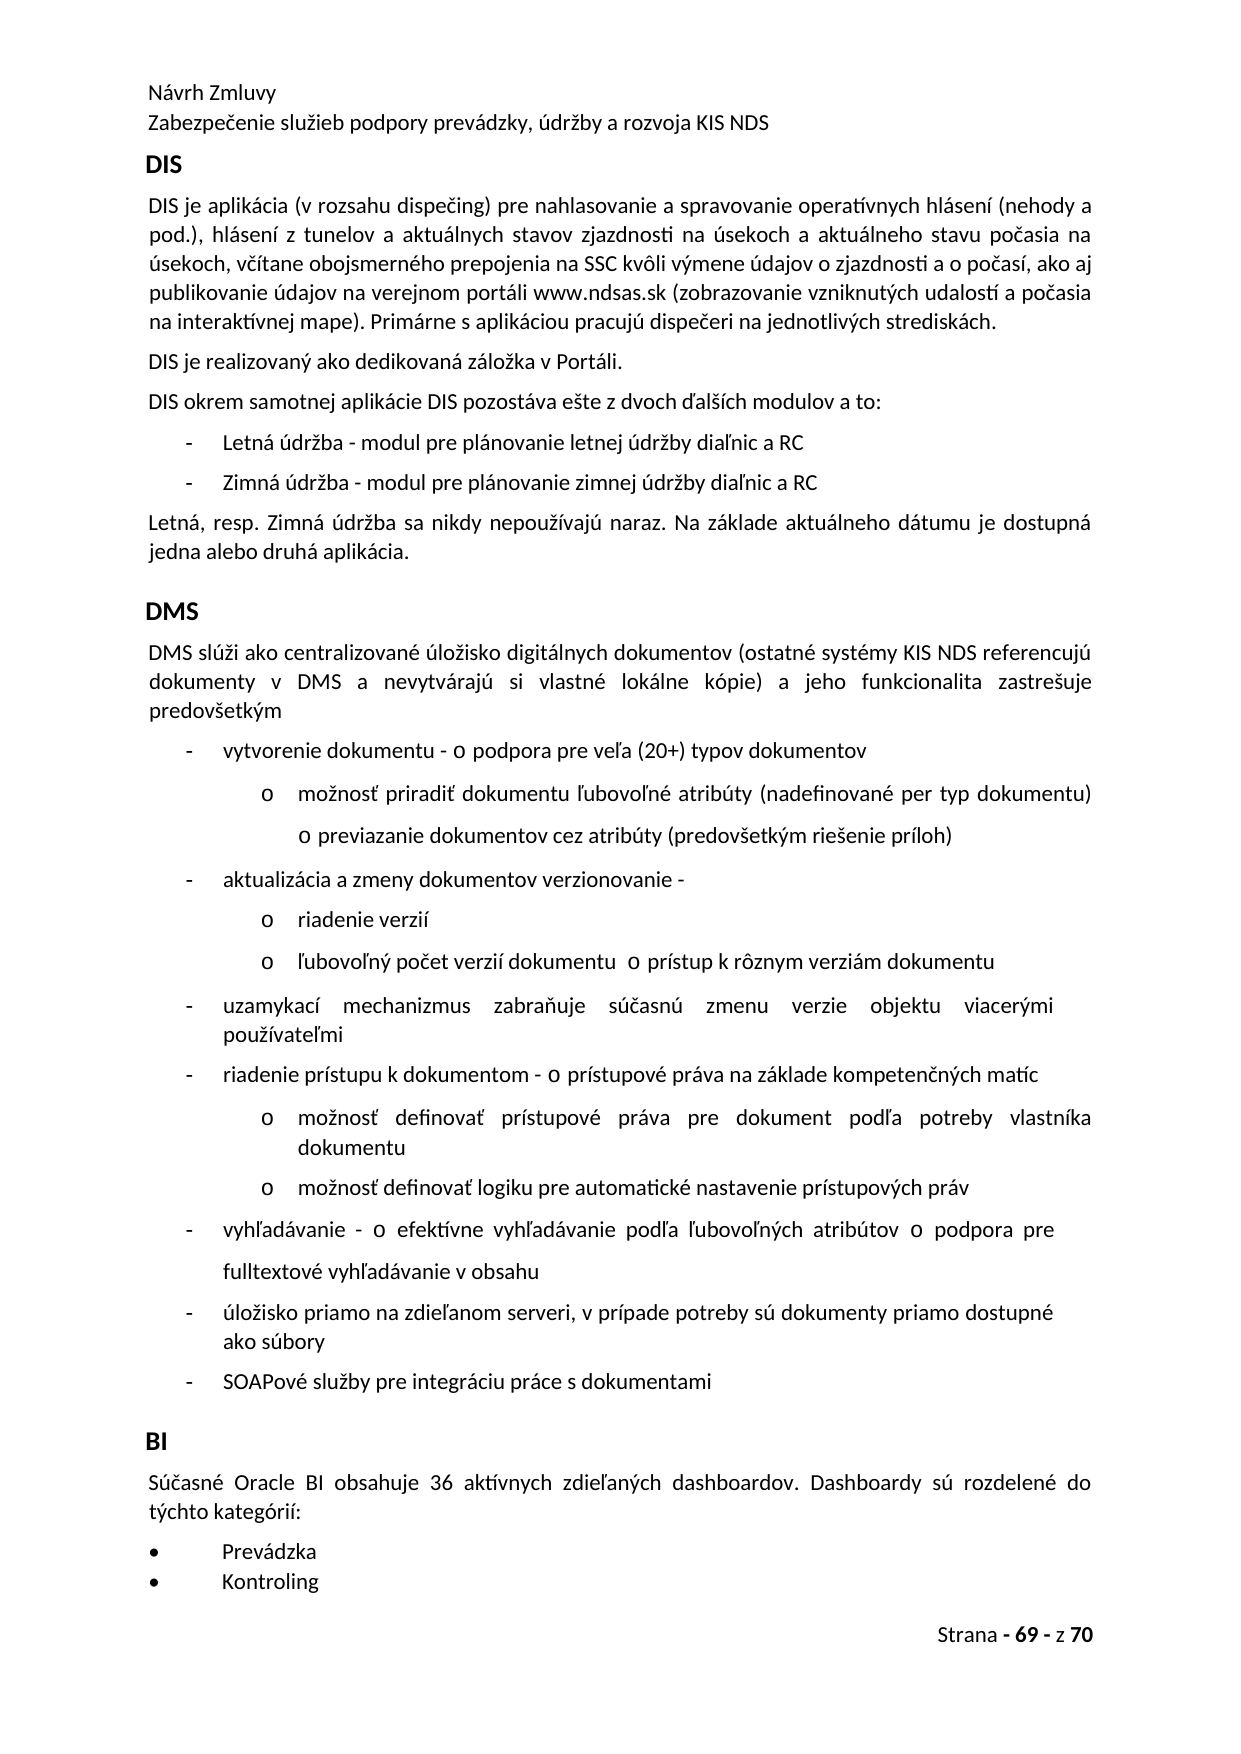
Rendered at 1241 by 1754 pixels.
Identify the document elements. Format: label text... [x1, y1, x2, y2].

list Prevádzka [148, 1537, 1055, 1565]
list možnosť priradiť dokumentu ľubovoľné atribúty (nadefinované per typ dokumentu) o previazanie dokumentov cez atribúty (predovšetkým riešenie príloh) [260, 779, 1093, 850]
text Súčasné Oracle BI obsahuje 36 aktívnych zdieľaných dashboardov. Dashboardy sú rozdelené do týchto kategórií: [148, 1468, 1093, 1525]
text DIS okrem samotnej aplikácie DIS pozostáva ešte z dvoch ďalších modulov a to: [148, 387, 1055, 415]
list možnosť definovať logiku pre automatické nastavenie prístupových práv [260, 1173, 1093, 1202]
list možnosť definovať prístupové práva pre dokument podľa potreby vlastníka dokumentu [260, 1103, 1093, 1161]
subtitle DMS [145, 594, 1093, 627]
list Kontroling [148, 1567, 1055, 1595]
subtitle BI [145, 1424, 1093, 1457]
list uzamykací mechanizmus zabraňuje súčasnú zmenu verzie objektu viacerými používateľmi [185, 991, 1055, 1048]
list ľubovoľný počet verzií dokumentu o prístup k rôznym verziám dokumentu [260, 947, 1093, 976]
list Zimná údržba - modul pre plánovanie zimnej údržby diaľnic a RC [185, 468, 1055, 496]
list vyhľadávanie - o efektívne vyhľadávanie podľa ľubovoľných atribútov o podpora pre fulltextové vyhľadávanie v obsahu [185, 1215, 1055, 1285]
text DMS slúži ako centralizované úložisko digitálnych dokumentov (ostatné systémy KIS NDS referencujú dokumenty v DMS a nevytvárajú si vlastné lokálne kópie) a jeho funkcionalita zastrešuje predovšetkým [148, 638, 1093, 724]
list vytvorenie dokumentu - o podpora pre veľa (20+) typov dokumentov [185, 736, 1055, 765]
text Letná, resp. Zimná údržba sa nikdy nepoužívajú naraz. Na základe aktuálneho dátumu je dostupná jedna alebo druhá aplikácia. [148, 508, 1093, 565]
text DIS je realizovaný ako dedikovaná záložka v Portáli. [148, 347, 1055, 375]
subtitle DIS [145, 148, 1093, 181]
list Letná údržba - modul pre plánovanie letnej údržby diaľnic a RC [185, 428, 1055, 456]
list SOAPové služby pre integráciu práce s dokumentami [185, 1367, 1055, 1395]
list aktualizácia a zmeny dokumentov verzionovanie - [185, 865, 1055, 893]
list úložisko priamo na zdieľanom serveri, v prípade potreby sú dokumenty priamo dostupné ako súbory [185, 1298, 1055, 1355]
list riadenie verzií [260, 906, 1093, 935]
list riadenie prístupu k dokumentom - o prístupové práva na základe kompetenčných matíc [185, 1060, 1055, 1089]
text DIS je aplikácia (v rozsahu dispečing) pre nahlasovanie a spravovanie operatívnych hlásení (nehody a pod.), hlásení z tunelov a aktuálnych stavov zjazdnosti na úsekoch a aktuálneho stavu počasia na úsekoch, včítane obojsmerného prepojenia na SSC kvôli výmene údajov o zjazdnosti a o počasí, ako aj publikovanie údajov na verejnom portáli www.ndsas.sk (zobrazovanie vzniknutých udalostí a počasia na interaktívnej mape). Primárne s aplikáciou pracujú dispečeri na jednotlivých strediskách. [148, 192, 1093, 335]
